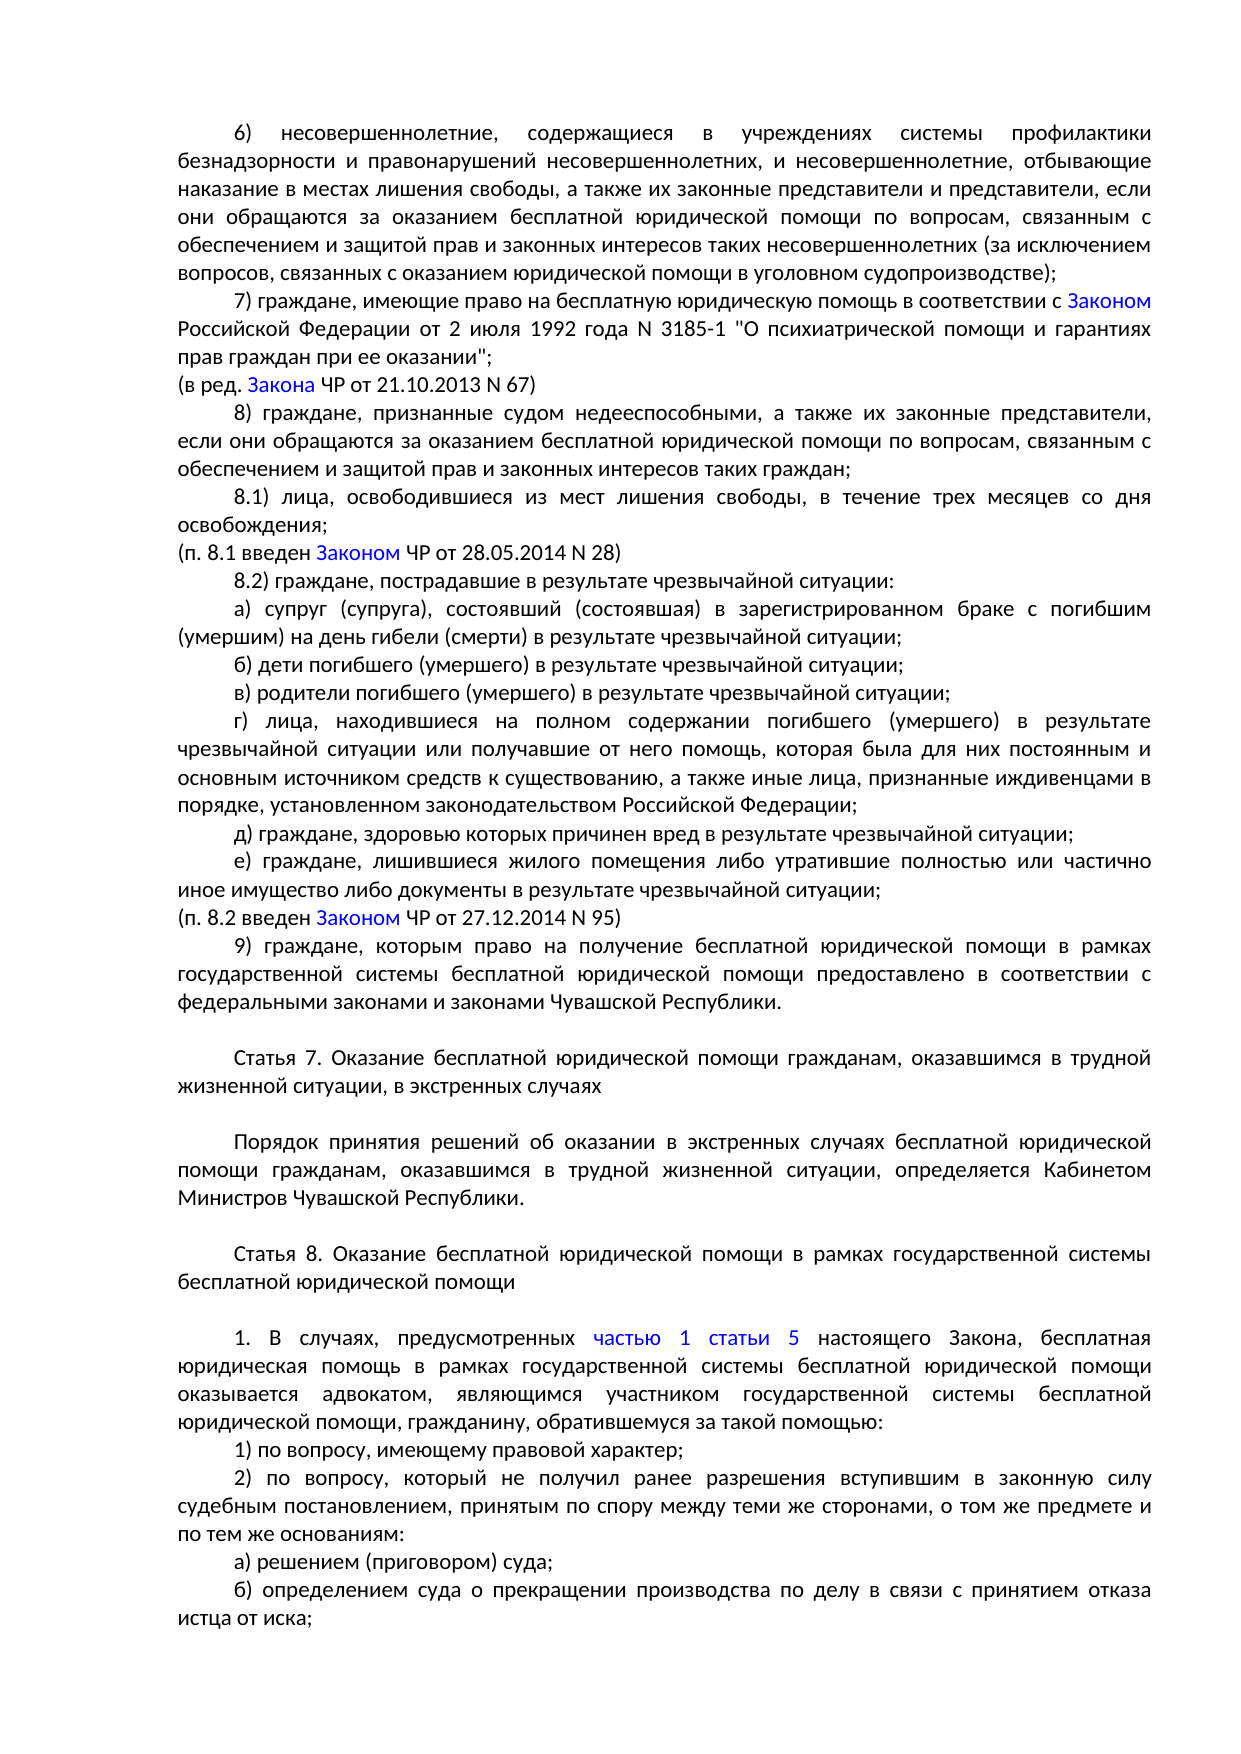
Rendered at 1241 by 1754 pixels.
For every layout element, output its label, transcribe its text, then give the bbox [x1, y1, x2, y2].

text 6) несовершеннолетние, содержащиеся в учреждениях системы профилактики безнадзорности и правонарушений несовершеннолетних, и несовершеннолетние, отбывающие наказание в местах лишения свободы, а также их законные представители и представители, если они обращаются за оказанием бесплатной юридической помощи по вопросам, связанным с обеспечением и защитой прав и законных интересов таких несовершеннолетних (за исключением вопросов, связанных с оказанием юридической помощи в уголовном судопроизводстве); [177, 118, 1152, 286]
text Порядок принятия решений об оказании в экстренных случаях бесплатной юридической помощи гражданам, оказавшимся в трудной жизненной ситуации, определяется Кабинетом Министров Чувашской Республики. [177, 1127, 1152, 1211]
text 8.1) лица, освободившиеся из мест лишения свободы, в течение трех месяцев со дня освобождения; [177, 482, 1152, 538]
text б) дети погибшего (умершего) в результате чрезвычайной ситуации; [177, 651, 1152, 678]
text (п. 8.2 введен Законом ЧР от 27.12.2014 N 95) [177, 903, 1152, 931]
text г) лица, находившиеся на полном содержании погибшего (умершего) в результате чрезвычайной ситуации или получавшие от него помощь, которая была для них постоянным и основным источником средств к существованию, а также иные лица, признанные иждивенцами в порядке, установленном законодательством Российской Федерации; [177, 707, 1152, 819]
text 8) граждане, признанные судом недееспособными, а также их законные представители, если они обращаются за оказанием бесплатной юридической помощи по вопросам, связанным с обеспечением и защитой прав и законных интересов таких граждан; [177, 398, 1152, 482]
text е) граждане, лишившиеся жилого помещения либо утратившие полностью или частично иное имущество либо документы в результате чрезвычайной ситуации; [177, 847, 1152, 903]
text Статья 8. Оказание бесплатной юридической помощи в рамках государственной системы бесплатной юридической помощи [177, 1239, 1152, 1295]
text Статья 7. Оказание бесплатной юридической помощи гражданам, оказавшимся в трудной жизненной ситуации, в экстренных случаях [177, 1043, 1152, 1099]
text 8.2) граждане, пострадавшие в результате чрезвычайной ситуации: [177, 566, 1152, 594]
text 2) по вопросу, который не получил ранее разрешения вступившим в законную силу судебным постановлением, принятым по спору между теми же сторонами, о том же предмете и по тем же основаниям: [177, 1463, 1152, 1547]
text а) решением (приговором) суда; [177, 1547, 1152, 1575]
text б) определением суда о прекращении производства по делу в связи с принятием отказа истца от иска; [177, 1575, 1152, 1631]
text 7) граждане, имеющие право на бесплатную юридическую помощь в соответствии с Законом Российской Федерации от 2 июля 1992 года N 3185-1 "О психиатрической помощи и гарантиях прав граждан при ее оказании"; [177, 286, 1152, 370]
text д) граждане, здоровью которых причинен вред в результате чрезвычайной ситуации; [177, 819, 1152, 847]
text 1. В случаях, предусмотренных частью 1 статьи 5 настоящего Закона, бесплатная юридическая помощь в рамках государственной системы бесплатной юридической помощи оказывается адвокатом, являющимся участником государственной системы бесплатной юридической помощи, гражданину, обратившемуся за такой помощью: [177, 1323, 1152, 1435]
text а) супруг (супруга), состоявший (состоявшая) в зарегистрированном браке с погибшим (умершим) на день гибели (смерти) в результате чрезвычайной ситуации; [177, 594, 1152, 651]
text в) родители погибшего (умершего) в результате чрезвычайной ситуации; [177, 678, 1152, 707]
text (в ред. Закона ЧР от 21.10.2013 N 67) [177, 370, 1152, 398]
text 9) граждане, которым право на получение бесплатной юридической помощи в рамках государственной системы бесплатной юридической помощи предоставлено в соответствии с федеральными законами и законами Чувашской Республики. [177, 931, 1152, 1015]
text 1) по вопросу, имеющему правовой характер; [177, 1435, 1152, 1463]
text (п. 8.1 введен Законом ЧР от 28.05.2014 N 28) [177, 538, 1152, 566]
